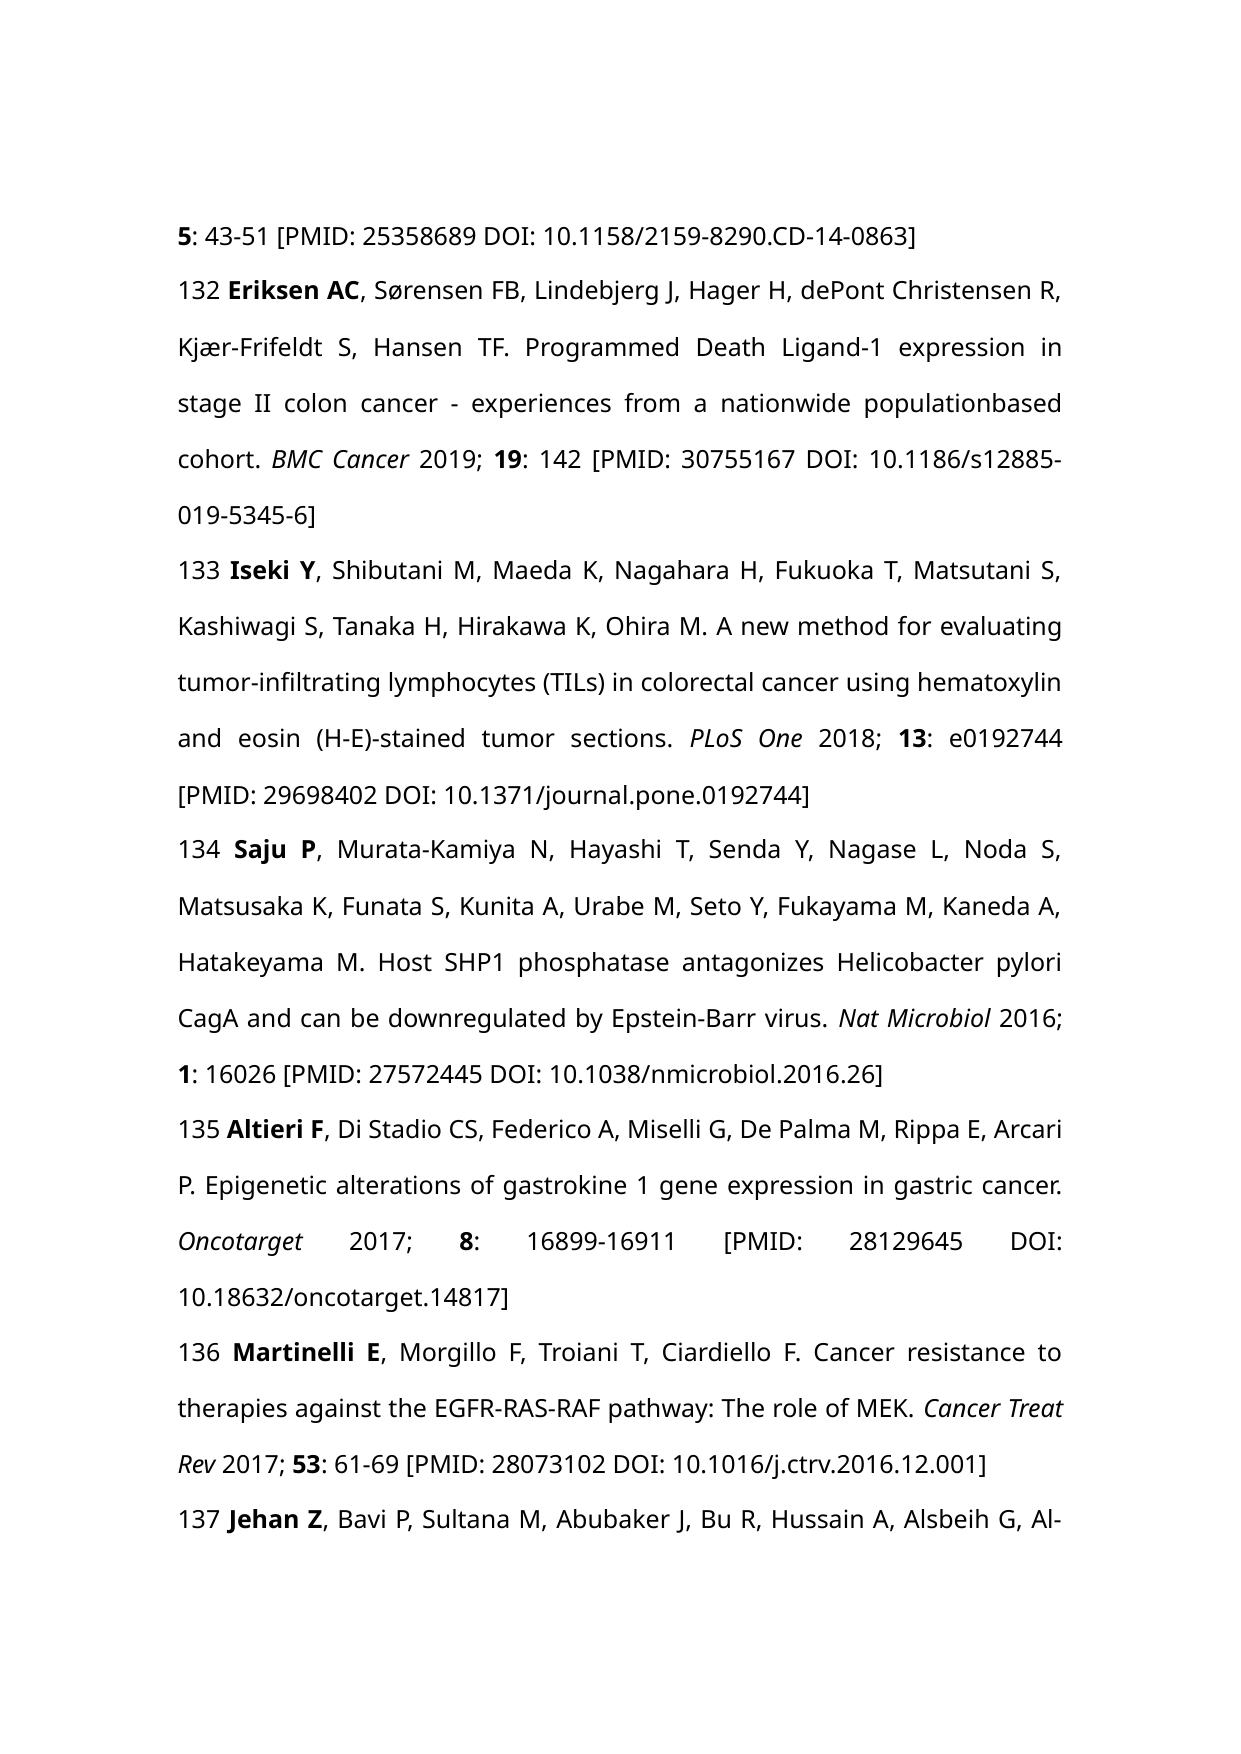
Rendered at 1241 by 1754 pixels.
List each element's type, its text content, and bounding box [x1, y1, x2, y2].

text 133 Iseki Y, Shibutani M, Maeda K, Nagahara H, Fukuoka T, Matsutani S, Kashiwagi S, Tanaka H, Hirakawa K, Ohira M. A new method for evaluating tumor-infiltrating lymphocytes (TILs) in colorectal cancer using hematoxylin and eosin (H-E)-stained tumor sections. PLoS One 2018; 13: e0192744 [PMID: 29698402 DOI: 10.1371/journal.pone.0192744] [177, 551, 1063, 813]
text 136 Martinelli E, Morgillo F, Troiani T, Ciardiello F. Cancer resistance to therapies against the EGFR-RAS-RAF pathway: The role of MEK. Cancer Treat Rev 2017; 53: 61-69 [PMID: 28073102 DOI: 10.1016/j.ctrv.2016.12.001] [177, 1333, 1063, 1483]
text 135 Altieri F, Di Stadio CS, Federico A, Miselli G, De Palma M, Rippa E, Arcari P. Epigenetic alterations of gastrokine 1 gene expression in gastric cancer. Oncotarget 2017; 8: 16899-16911 [PMID: 28129645 DOI: 10.18632/oncotarget.14817] [177, 1110, 1063, 1316]
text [177, 217, 1063, 254]
text 132 Eriksen AC, Sørensen FB, Lindebjerg J, Hager H, dePont Christensen R, Kjær-Frifeldt S, Hansen TF. Programmed Death Ligand-1 expression in stage II colon cancer - experiences from a nationwide populationbased cohort. BMC Cancer 2019; 19: 142 [PMID: 30755167 DOI: 10.1186/s12885-019-5345-6] [177, 271, 1063, 534]
text 134 Saju P, Murata-Kamiya N, Hayashi T, Senda Y, Nagase L, Noda S, Matsusaka K, Funata S, Kunita A, Urabe M, Seto Y, Fukayama M, Kaneda A, Hatakeyama M. Host SHP1 phosphatase antagonizes Helicobacter pylori CagA and can be downregulated by Epstein-Barr virus. Nat Microbiol 2016; 1: 16026 [PMID: 27572445 DOI: 10.1038/nmicrobiol.2016.26] [177, 830, 1063, 1093]
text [177, 1500, 1063, 1537]
